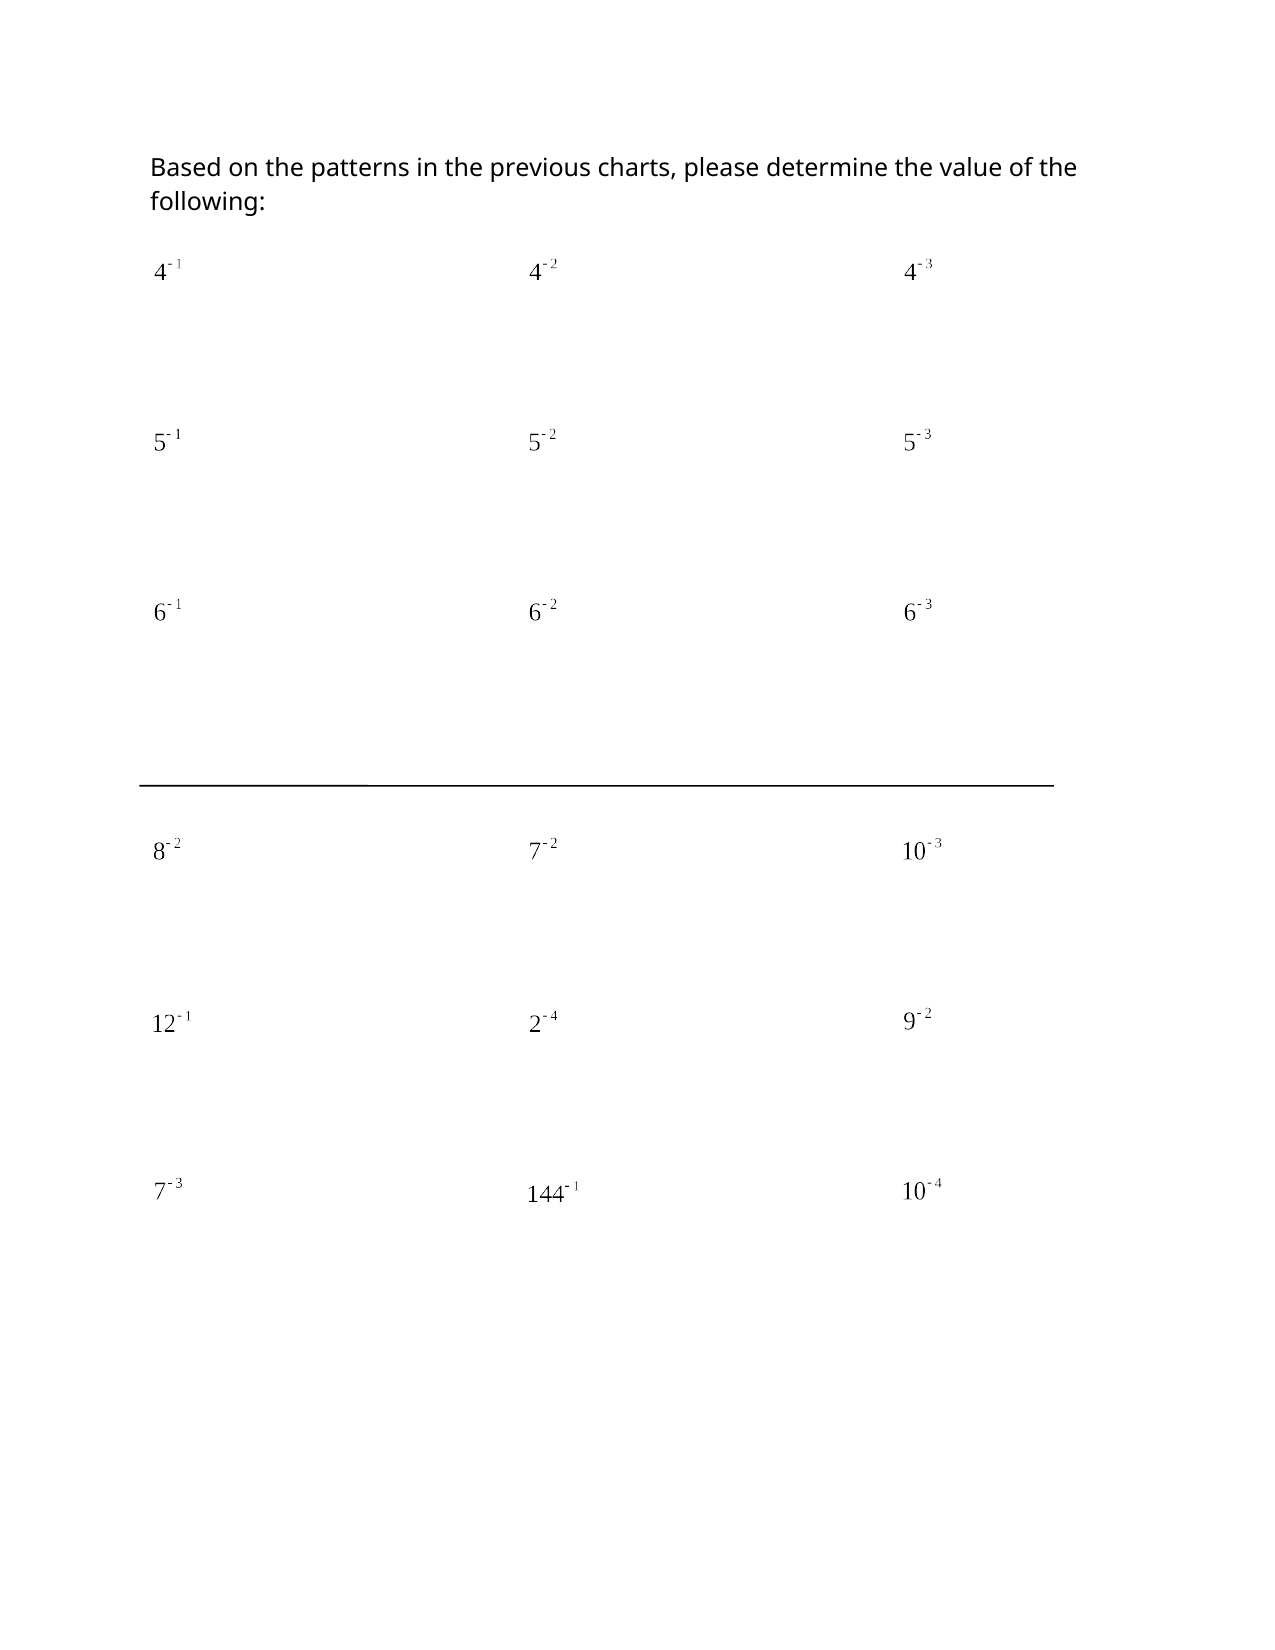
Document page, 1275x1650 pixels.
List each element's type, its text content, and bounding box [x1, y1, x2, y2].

text Based on the patterns in the previous charts, please determine the value of the following: [150, 150, 1125, 218]
